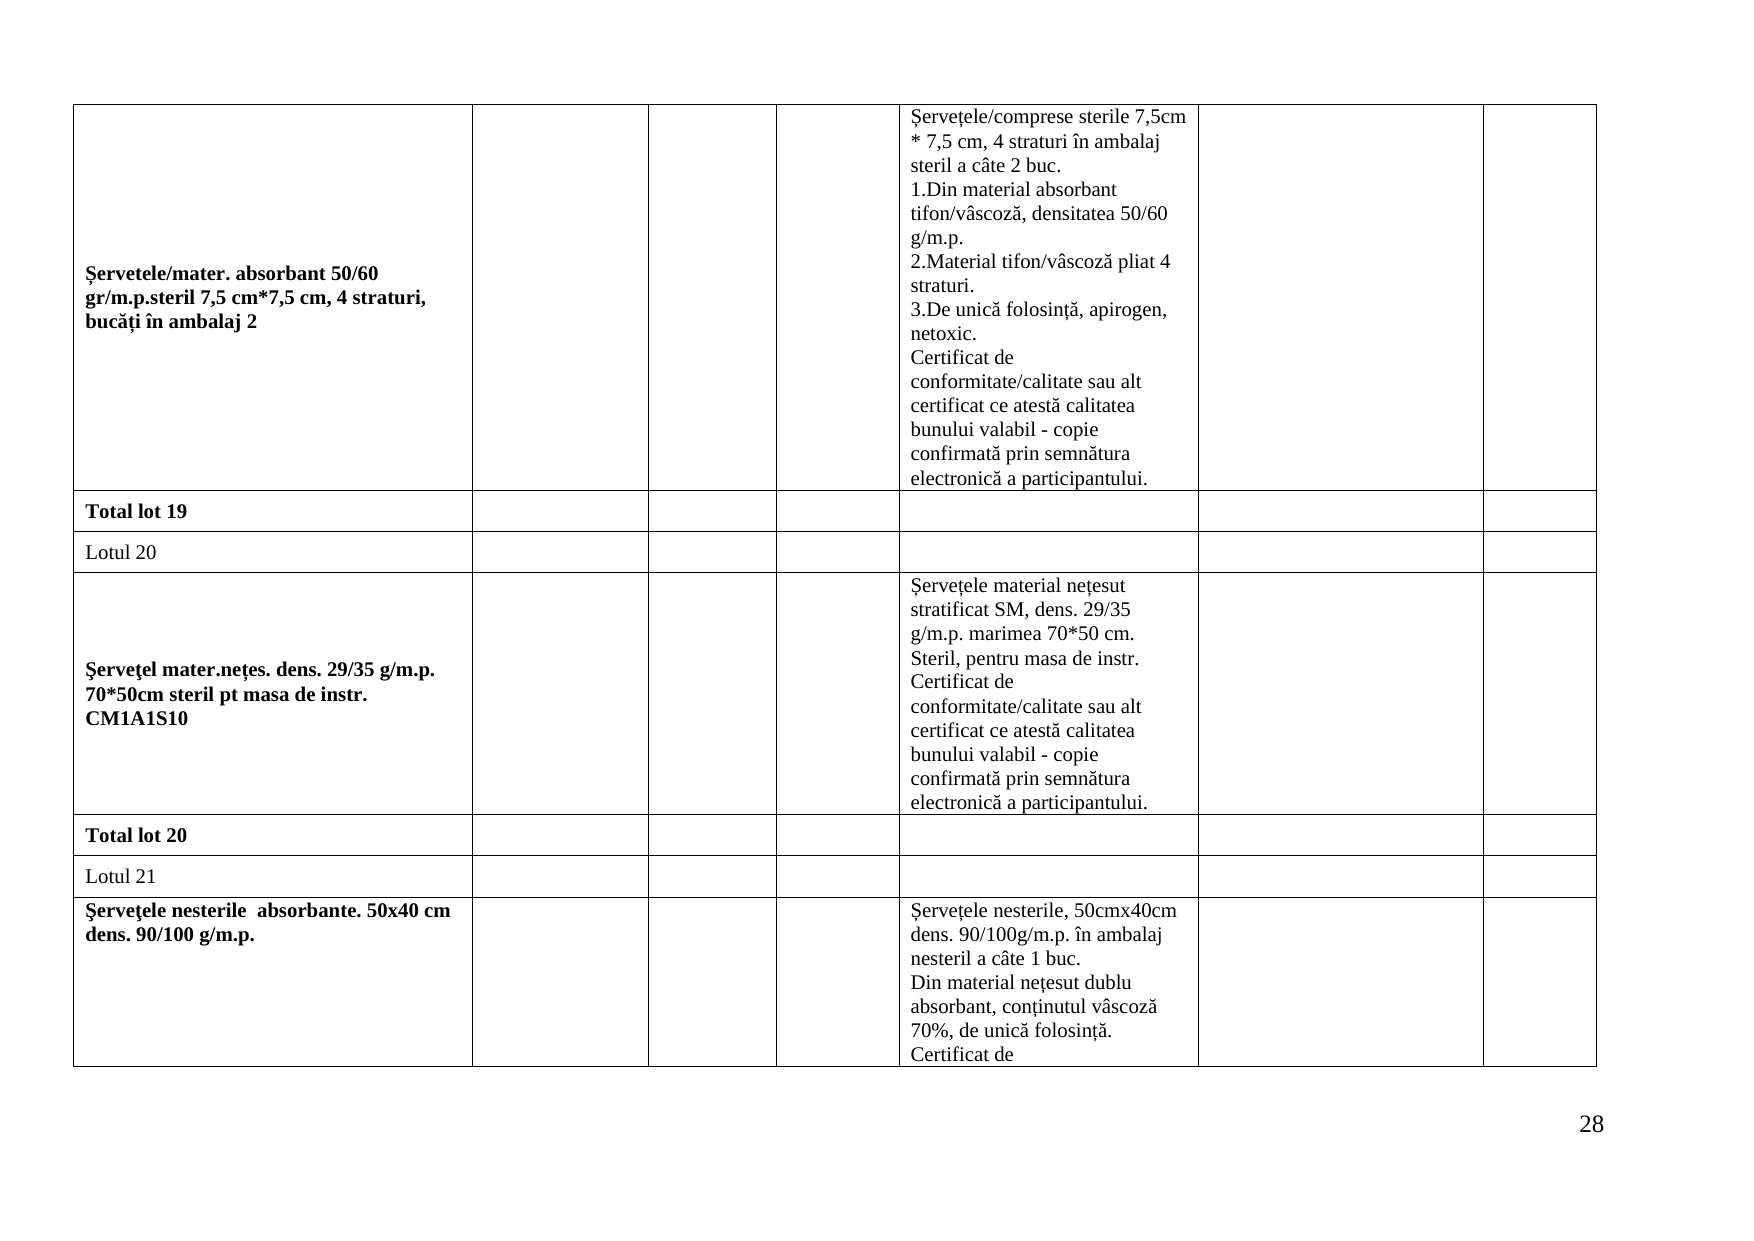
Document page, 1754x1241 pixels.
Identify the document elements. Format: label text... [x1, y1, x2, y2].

table_cell Șervetele/mater. absorbant 50/60 gr/m.p.steril 7,5 cm*7,5 cm, 4 straturi, bucăți în ambalaj 2 [74, 105, 472, 489]
table_cell [1484, 105, 1596, 489]
table_cell Şerveţel mater.nețes. dens. 29/35 g/m.p. 70*50cm steril pt masa de instr. CM1A1S10 [74, 573, 472, 814]
table_cell [1199, 856, 1483, 897]
table_cell [473, 491, 648, 531]
table_cell [777, 898, 899, 1066]
table_cell [1199, 105, 1483, 489]
table_cell [1484, 573, 1596, 814]
table_cell [649, 105, 776, 489]
table_cell [777, 532, 899, 572]
table_cell [1199, 491, 1483, 531]
table_cell [1199, 573, 1483, 814]
table_cell [1484, 532, 1596, 572]
table_cell Lotul 21 [74, 856, 472, 897]
table_cell [473, 105, 648, 489]
table_cell [649, 532, 776, 572]
table_cell [473, 573, 648, 814]
table_cell [900, 532, 1198, 572]
table_cell [777, 105, 899, 489]
table_cell Total lot 20 [74, 815, 472, 855]
table_cell [649, 856, 776, 897]
table_cell [1199, 532, 1483, 572]
table_cell Șervețele material nețesut stratificat SM, dens. 29/35 g/m.p. marimea 70*50 cm. Steril, pentru masa de instr. Certificat de conformitate/calitate sau alt certificat ce atestă calitatea bunului valabil - copie confirmată prin semnătura electronică a participantului. [900, 573, 1198, 814]
table_cell [1484, 856, 1596, 897]
table_cell Total lot 19 [74, 491, 472, 531]
table_cell Șervețele/comprese sterile 7,5cm * 7,5 cm, 4 straturi în ambalaj steril a câte 2 buc. 1.Din material absorbant tifon/vâscoză, densitatea 50/60 g/m.p. 2.Material tifon/vâscoză pliat 4 straturi. 3.De unică folosință, apirogen, netoxic. Certificat de conformitate/calitate sau alt certificat ce atestă calitatea bunului valabil - copie confirmată prin semnătura electronică a participantului. [900, 105, 1198, 489]
table_cell [777, 856, 899, 897]
table_cell [1484, 815, 1596, 855]
table_cell [473, 815, 648, 855]
table_cell [777, 573, 899, 814]
table_cell [1484, 898, 1596, 1066]
table_cell Lotul 20 [74, 532, 472, 572]
table_cell [1484, 491, 1596, 531]
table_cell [900, 898, 1198, 1066]
table_cell [649, 898, 776, 1066]
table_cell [74, 898, 472, 1066]
table_cell [1199, 898, 1483, 1066]
table_cell [649, 815, 776, 855]
table_cell [900, 856, 1198, 897]
table_cell [473, 898, 648, 1066]
table_cell [777, 491, 899, 531]
table_cell [473, 856, 648, 897]
table_cell [900, 491, 1198, 531]
table_cell [777, 815, 899, 855]
table_cell [473, 532, 648, 572]
table_cell [900, 815, 1198, 855]
table_cell [1199, 815, 1483, 855]
table_cell [649, 573, 776, 814]
table_cell [649, 491, 776, 531]
